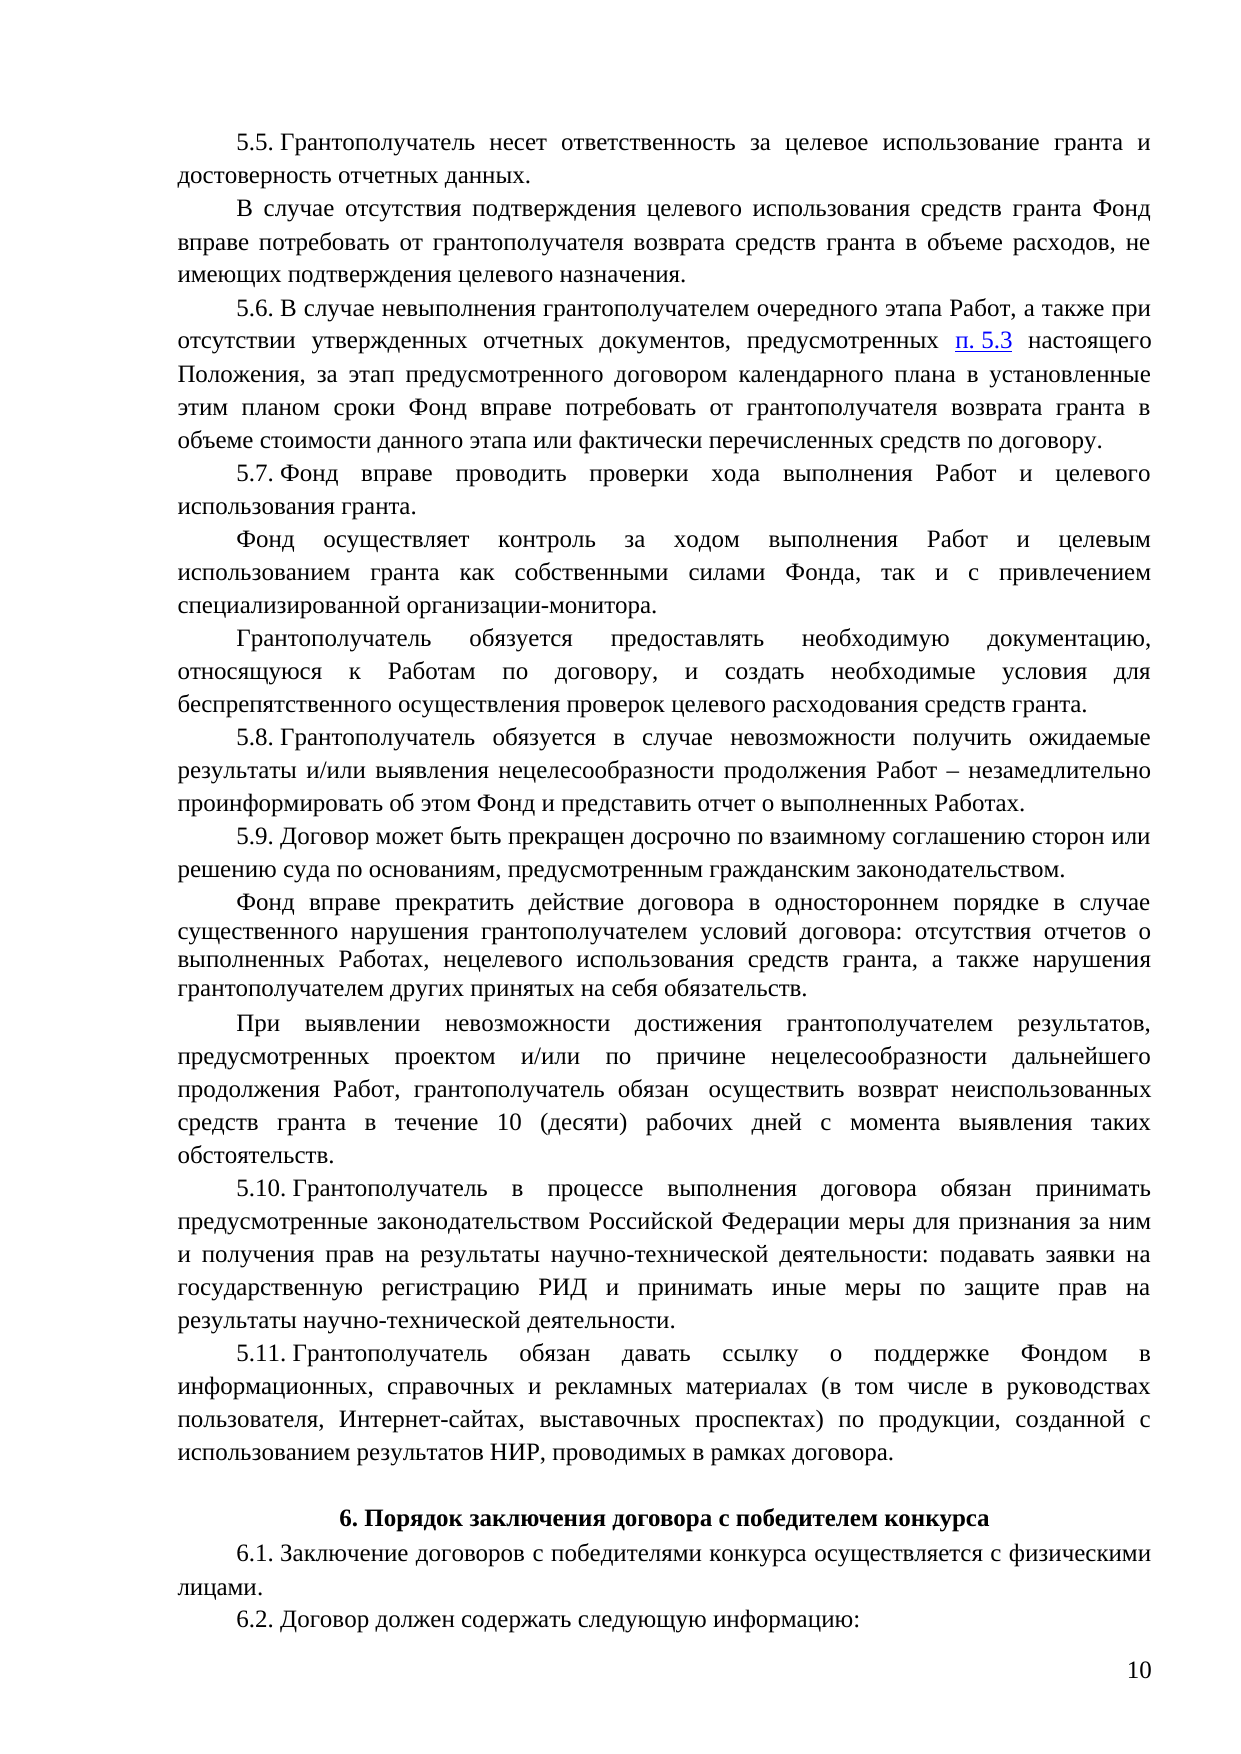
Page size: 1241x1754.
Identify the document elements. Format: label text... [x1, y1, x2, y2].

text 5.10. Грантополучатель в процессе выполнения договора обязан принимать предусмотренные законодательством Российской Федерации меры для признания за ним и получения прав на результаты научно-технической деятельности: подавать заявки на государственную регистрацию РИД и принимать иные меры по защите прав на результаты научно-технической деятельности. [177, 1173, 1152, 1334]
text 5.11. Грантополучатель обязан давать ссылку о поддержке Фондом в информационных, справочных и рекламных материалах (в том числе в руководствах пользователя, Интернет-сайтах, выставочных проспектах) по продукции, созданной с использованием результатов НИР, проводимых в рамках договора. [177, 1338, 1152, 1466]
text Фонд вправе прекратить действие договора в одностороннем порядке в случае существенного нарушения грантополучателем условий договора: отсутствия отчетов о выполненных Работах, нецелевого использования средств гранта, а также нарушения грантополучателем других принятых на себя обязательств. [177, 887, 1152, 1002]
subtitle 6. Порядок заключения договора с победителем конкурса [177, 1503, 1152, 1532]
text При выявлении невозможности достижения грантополучателем результатов, предусмотренных проектом и/или по причине нецелесообразности дальнейшего продолжения Работ, грантополучатель обязан осуществить возврат неиспользованных средств гранта в течение 10 (десяти) рабочих дней с момента выявления таких обстоятельств. [177, 1008, 1152, 1169]
text 5.8. Грантополучатель обязуется в случае невозможности получить ожидаемые результаты и/или выявления нецелесообразности продолжения Работ – незамедлительно проинформировать об этом Фонд и представить отчет о выполненных Работах. [177, 722, 1152, 817]
text 6.2. Договор должен содержать следующую информацию: [177, 1604, 1152, 1633]
text 5.6. В случае невыполнения грантополучателем очередного этапа Работ, а также при отсутствии утвержденных отчетных документов, предусмотренных п. 5.3 настоящего Положения, за этап предусмотренного договором календарного плана в установленные этим планом сроки Фонд вправе потребовать от грантополучателя возврата гранта в объеме стоимости данного этапа или фактически перечисленных средств по договору. [177, 293, 1152, 453]
text 6.1. Заключение договоров с победителями конкурса осуществляется с физическими лицами. [177, 1538, 1152, 1600]
text Грантополучатель обязуется предоставлять необходимую документацию, относящуюся к Работам по договору, и создать необходимые условия для беспрепятственного осуществления проверок целевого расходования средств гранта. [177, 623, 1152, 718]
text В случае отсутствия подтверждения целевого использования средств гранта Фонд вправе потребовать от грантополучателя возврата средств гранта в объеме расходов, не имеющих подтверждения целевого назначения. [177, 193, 1152, 288]
text 5.9. Договор может быть прекращен досрочно по взаимному соглашению сторон или решению суда по основаниям, предусмотренным гражданским законодательством. [177, 821, 1152, 883]
text 5.5. Грантополучатель несет ответственность за целевое использование гранта и достоверность отчетных данных. [177, 127, 1152, 189]
text 5.7. Фонд вправе проводить проверки хода выполнения Работ и целевого использования гранта. [177, 458, 1152, 519]
text Фонд осуществляет контроль за ходом выполнения Работ и целевым использованием гранта как собственными силами Фонда, так и с привлечением специализированной организации-монитора. [177, 524, 1152, 618]
